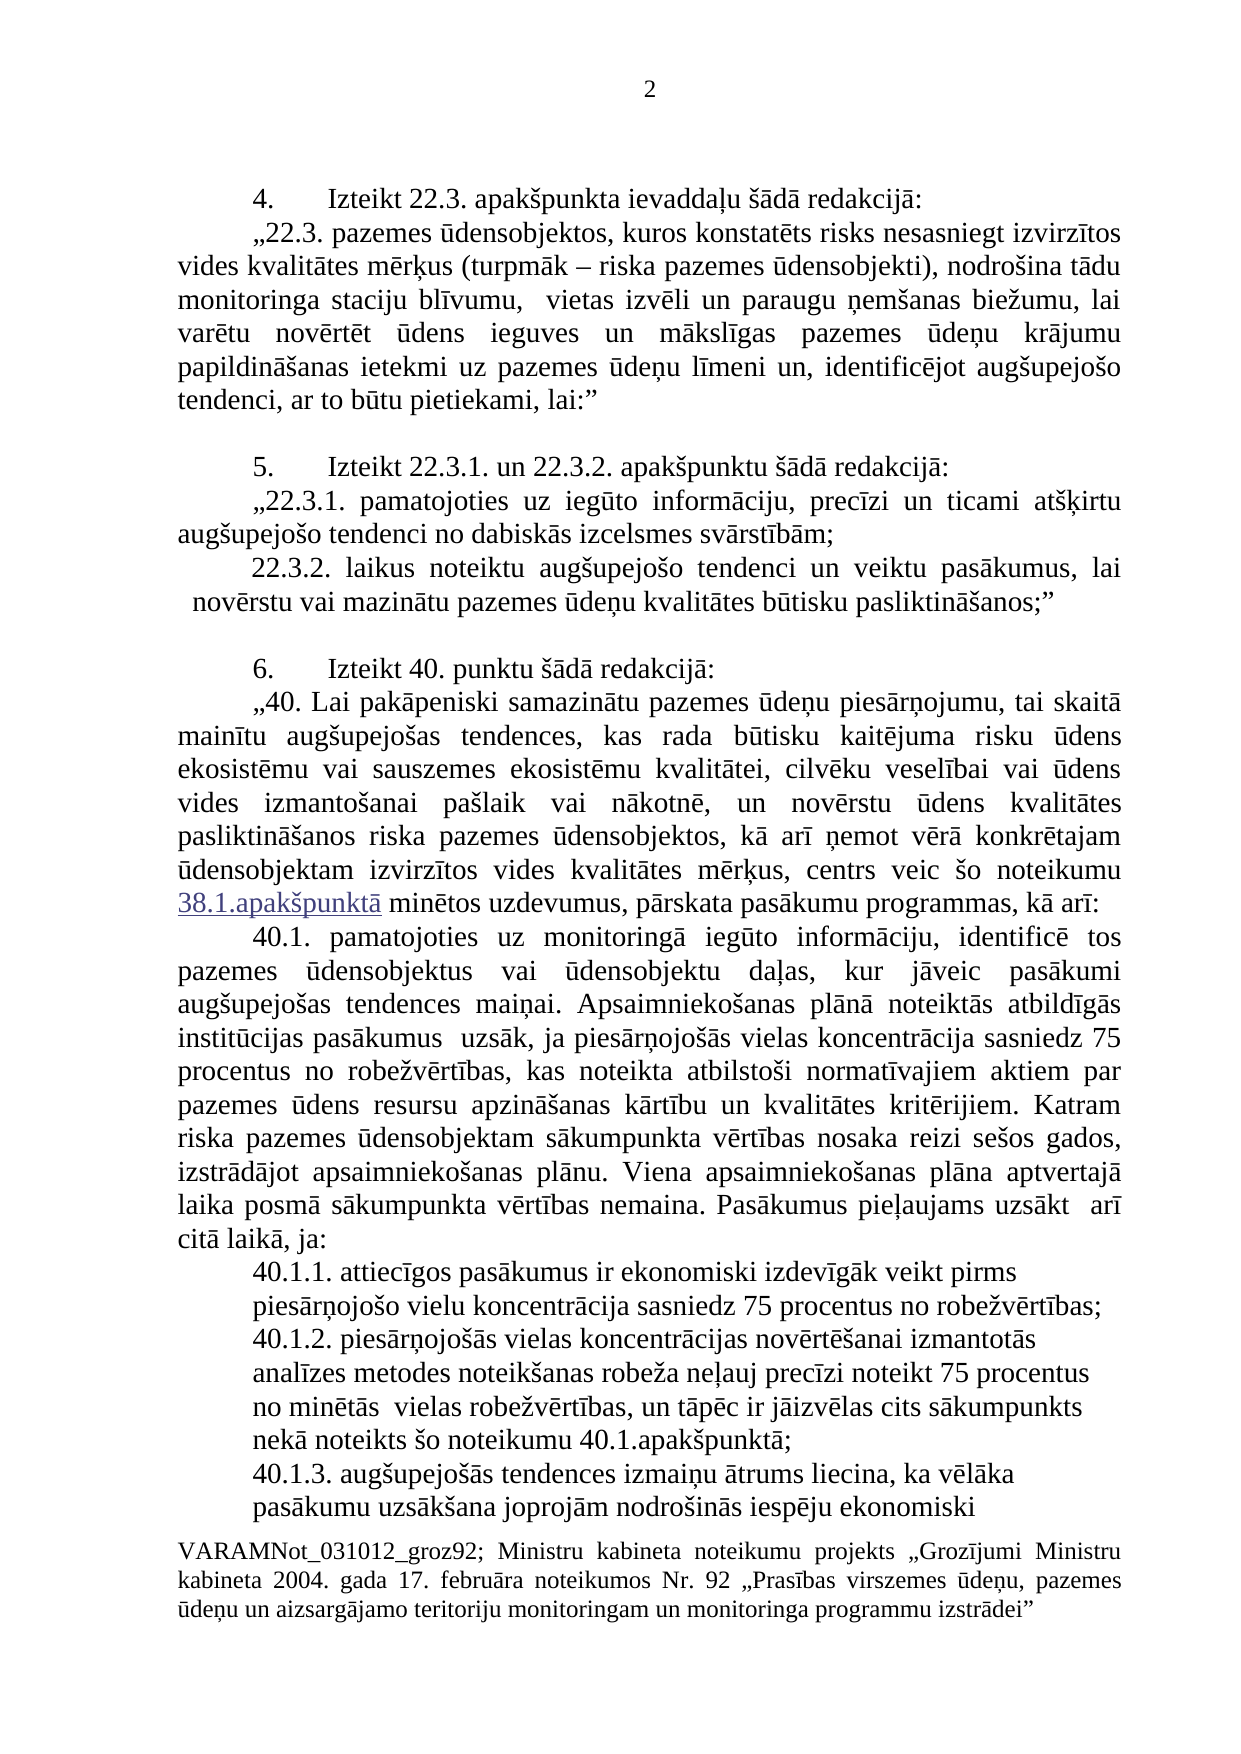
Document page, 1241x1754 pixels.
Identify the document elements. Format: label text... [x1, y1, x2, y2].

list Izteikt 22.3.1. un 22.3.2. apakšpunktu šādā redakcijā: [177, 449, 1122, 483]
list Izteikt 40. punktu šādā redakcijā: [177, 651, 1122, 684]
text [252, 1254, 1122, 1523]
text „22.3.1. pamatojoties uz iegūto informāciju, precīzi un ticami atšķirtu augšupejošo tendenci no dabiskās izcelsmes svārstībām; [177, 483, 1122, 550]
list Izteikt 22.3. apakšpunkta ievaddaļu šādā redakcijā: [177, 181, 1122, 215]
text 22.3.2. laikus noteiktu augšupejošo tendenci un veiktu pasākumus, lai novērstu vai mazinātu pazemes ūdeņu kvalitātes būtisku pasliktināšanos;” [192, 550, 1122, 617]
text 40.1. pamatojoties uz monitoringā iegūto informāciju, identificē tos pazemes ūdensobjektus vai ūdensobjektu daļas, kur jāveic pasākumi augšupejošas tendences maiņai. Apsaimniekošanas plānā noteiktās atbildīgās institūcijas pasākumus uzsāk, ja piesārņojošās vielas koncentrācija sasniedz 75 procentus no robežvērtības, kas noteikta atbilstoši normatīvajiem aktiem par pazemes ūdens resursu apzināšanas kārtību un kvalitātes kritērijiem. Katram riska pazemes ūdensobjektam sākumpunkta vērtības nosaka reizi sešos gados, izstrādājot apsaimniekošanas plānu. Viena apsaimniekošanas plāna aptvertajā laika posmā sākumpunkta vērtības nemaina. Pasākumus pieļaujams uzsākt arī citā laikā, ja: [177, 919, 1122, 1254]
text „40. Lai pakāpeniski samazinātu pazemes ūdeņu piesārņojumu, tai skaitā mainītu augšupejošas tendences, kas rada būtisku kaitējuma risku ūdens ekosistēmu vai sauszemes ekosistēmu kvalitātei, cilvēku veselībai vai ūdens vides izmantošanai pašlaik vai nākotnē, un novērstu ūdens kvalitātes pasliktināšanos riska pazemes ūdensobjektos, kā arī ņemot vērā konkrētajam ūdensobjektam izvirzītos vides kvalitātes mērķus, centrs veic šo noteikumu 38.1.apakšpunktā minētos uzdevumus, pārskata pasākumu programmas, kā arī: [177, 684, 1122, 919]
text „22.3. pazemes ūdensobjektos, kuros konstatēts risks nesasniegt izvirzītos vides kvalitātes mērķus (turpmāk – riska pazemes ūdensobjekti), nodrošina tādu monitoringa staciju blīvumu, vietas izvēli un paraugu ņemšanas biežumu, lai varētu novērtēt ūdens ieguves un mākslīgas pazemes ūdeņu krājumu papildināšanas ietekmi uz pazemes ūdeņu līmeni un, identificējot augšupejošo tendenci, ar to būtu pietiekami, lai:” [177, 215, 1122, 416]
